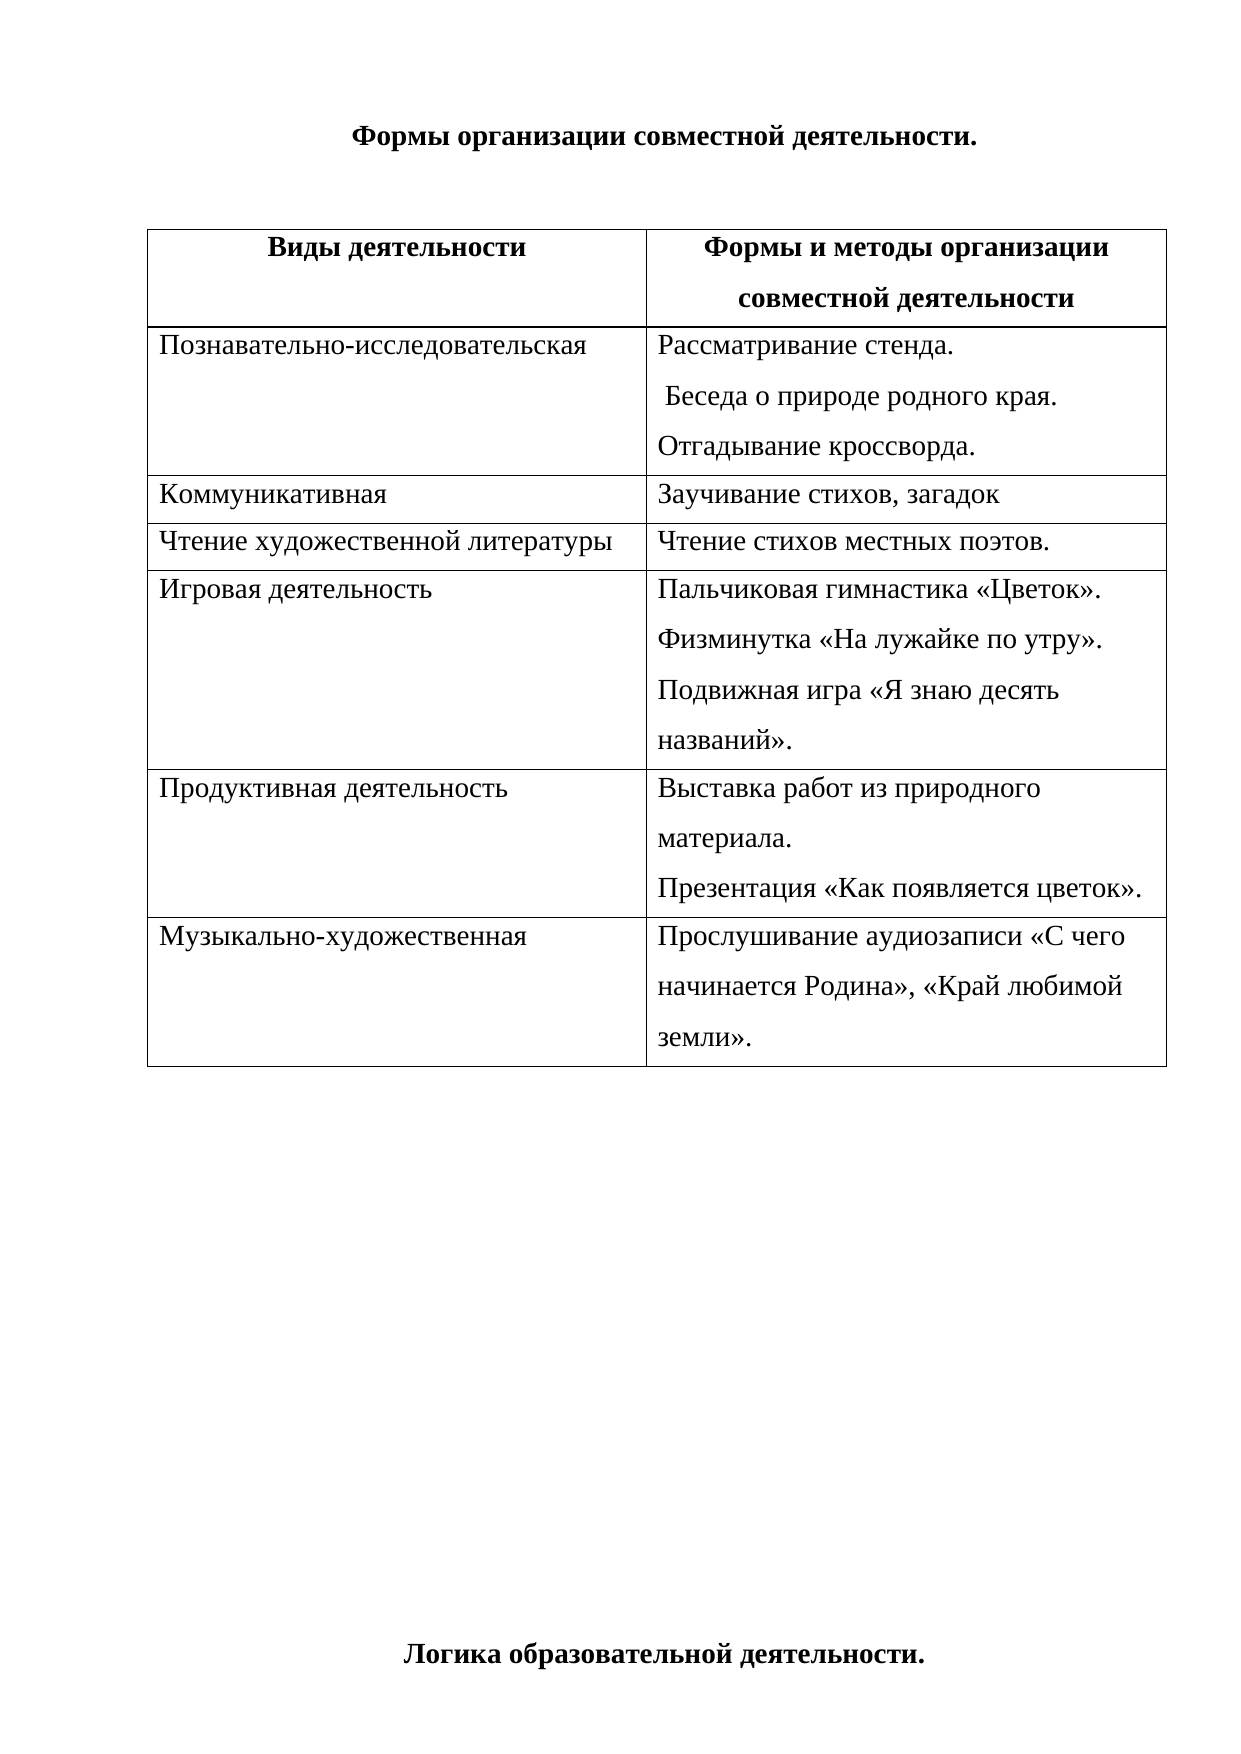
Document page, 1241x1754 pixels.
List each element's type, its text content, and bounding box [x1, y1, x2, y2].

table_cell Чтение художественной литературы [148, 524, 646, 570]
table_cell Игровая деятельность [148, 571, 646, 769]
table_cell Заучивание стихов, загадок [647, 476, 1166, 522]
table_cell Рассматривание стенда. Беседа о природе родного края. Отгадывание кроссворда. [647, 328, 1166, 475]
table_cell Пальчиковая гимнастика «Цветок». Физминутка «На лужайке по утру». Подвижная игра «Я знаю десять названий». [647, 571, 1166, 769]
text Формы организации совместной деятельности. [177, 118, 1152, 194]
table_cell Выставка работ из природного материала. Презентация «Как появляется цветок». [647, 770, 1166, 917]
table_cell Прослушивание аудиозаписи «С чего начинается Родина», «Край любимой земли». [647, 918, 1166, 1066]
table_cell Познавательно-исследовательская [148, 328, 646, 475]
table_cell Коммуникативная [148, 476, 646, 522]
table_cell Чтение стихов местных поэтов. [647, 524, 1166, 570]
table_header Формы и методы организации совместной деятельности [647, 230, 1166, 326]
table_cell Музыкально-художественная [148, 918, 646, 1066]
table_cell Продуктивная деятельность [148, 770, 646, 917]
table_header Виды деятельности [148, 230, 646, 326]
text Логика образовательной деятельности. [177, 1636, 1152, 1669]
